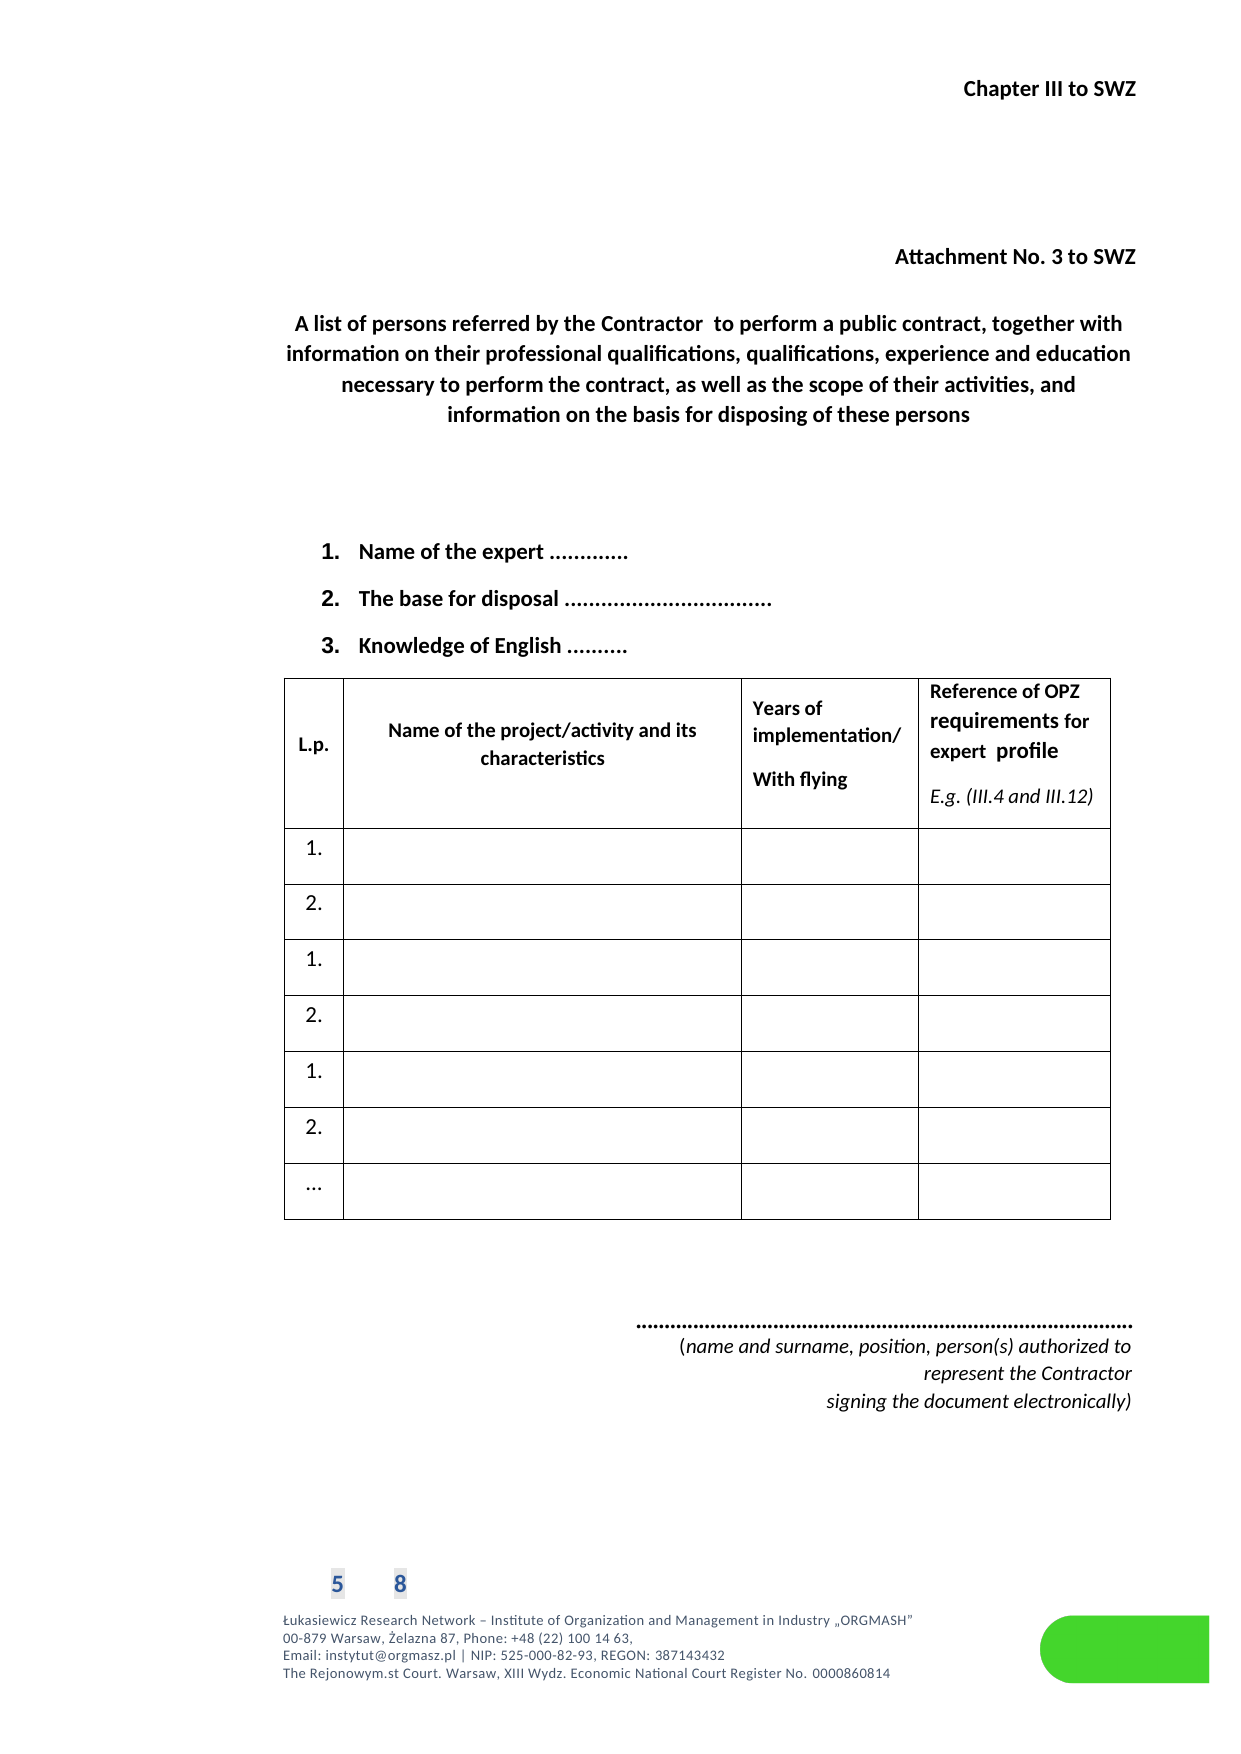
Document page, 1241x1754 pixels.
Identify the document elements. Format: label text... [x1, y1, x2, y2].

table_cell [344, 885, 741, 939]
table_cell [742, 940, 918, 995]
table_cell [344, 1052, 741, 1107]
text A list of persons referred by the Contractor to perform a public contract, together with information on their professional qualifications, qualifications, experience and education necessary to perform the contract, as well as the scope of their activities, and information on the basis for disposing of these persons [283, 309, 1134, 428]
table_cell [919, 996, 1110, 1051]
table_cell [742, 829, 918, 883]
list The base for disposal .................................. [321, 584, 1134, 612]
picture [1036, 1611, 1239, 1752]
table_cell [344, 940, 741, 995]
table_cell [742, 1164, 918, 1219]
table_cell 1. [285, 940, 343, 995]
text signing the document electronically) [283, 1388, 1134, 1413]
table_cell [919, 940, 1110, 995]
list Knowledge of English .......... [321, 631, 1134, 659]
table_cell [344, 829, 741, 883]
text (name and surname, position, person(s) authorized to represent the Contractor [283, 1333, 1134, 1386]
table_header L.p. [285, 679, 343, 827]
text ....................................................................................... [283, 1307, 1134, 1333]
table_cell [344, 1164, 741, 1219]
text Attachment No. 3 to SWZ [296, 242, 1136, 270]
table_cell [919, 885, 1110, 939]
table_cell [919, 1164, 1110, 1219]
table_header Reference of OPZ requirements for expert profile E.g. (III.4 and III.12) [919, 679, 1110, 827]
table_cell [742, 885, 918, 939]
table_cell 2. [285, 1108, 343, 1163]
table_cell [919, 1052, 1110, 1107]
table_cell [919, 1108, 1110, 1163]
table_cell 1. [285, 1052, 343, 1107]
table_cell [919, 829, 1110, 883]
table_cell ... [285, 1164, 343, 1219]
table_cell 2. [285, 996, 343, 1051]
table_cell [344, 996, 741, 1051]
table_cell [742, 1052, 918, 1107]
table_header Years of implementation/ With flying [742, 679, 918, 827]
list Name of the expert ............. [321, 537, 1134, 565]
table_cell [742, 996, 918, 1051]
table_cell 1. [285, 829, 343, 883]
table_cell 2. [285, 885, 343, 939]
table_header Name of the project/activity and its characteristics [344, 679, 741, 827]
table_cell [742, 1108, 918, 1163]
table_cell [344, 1108, 741, 1163]
